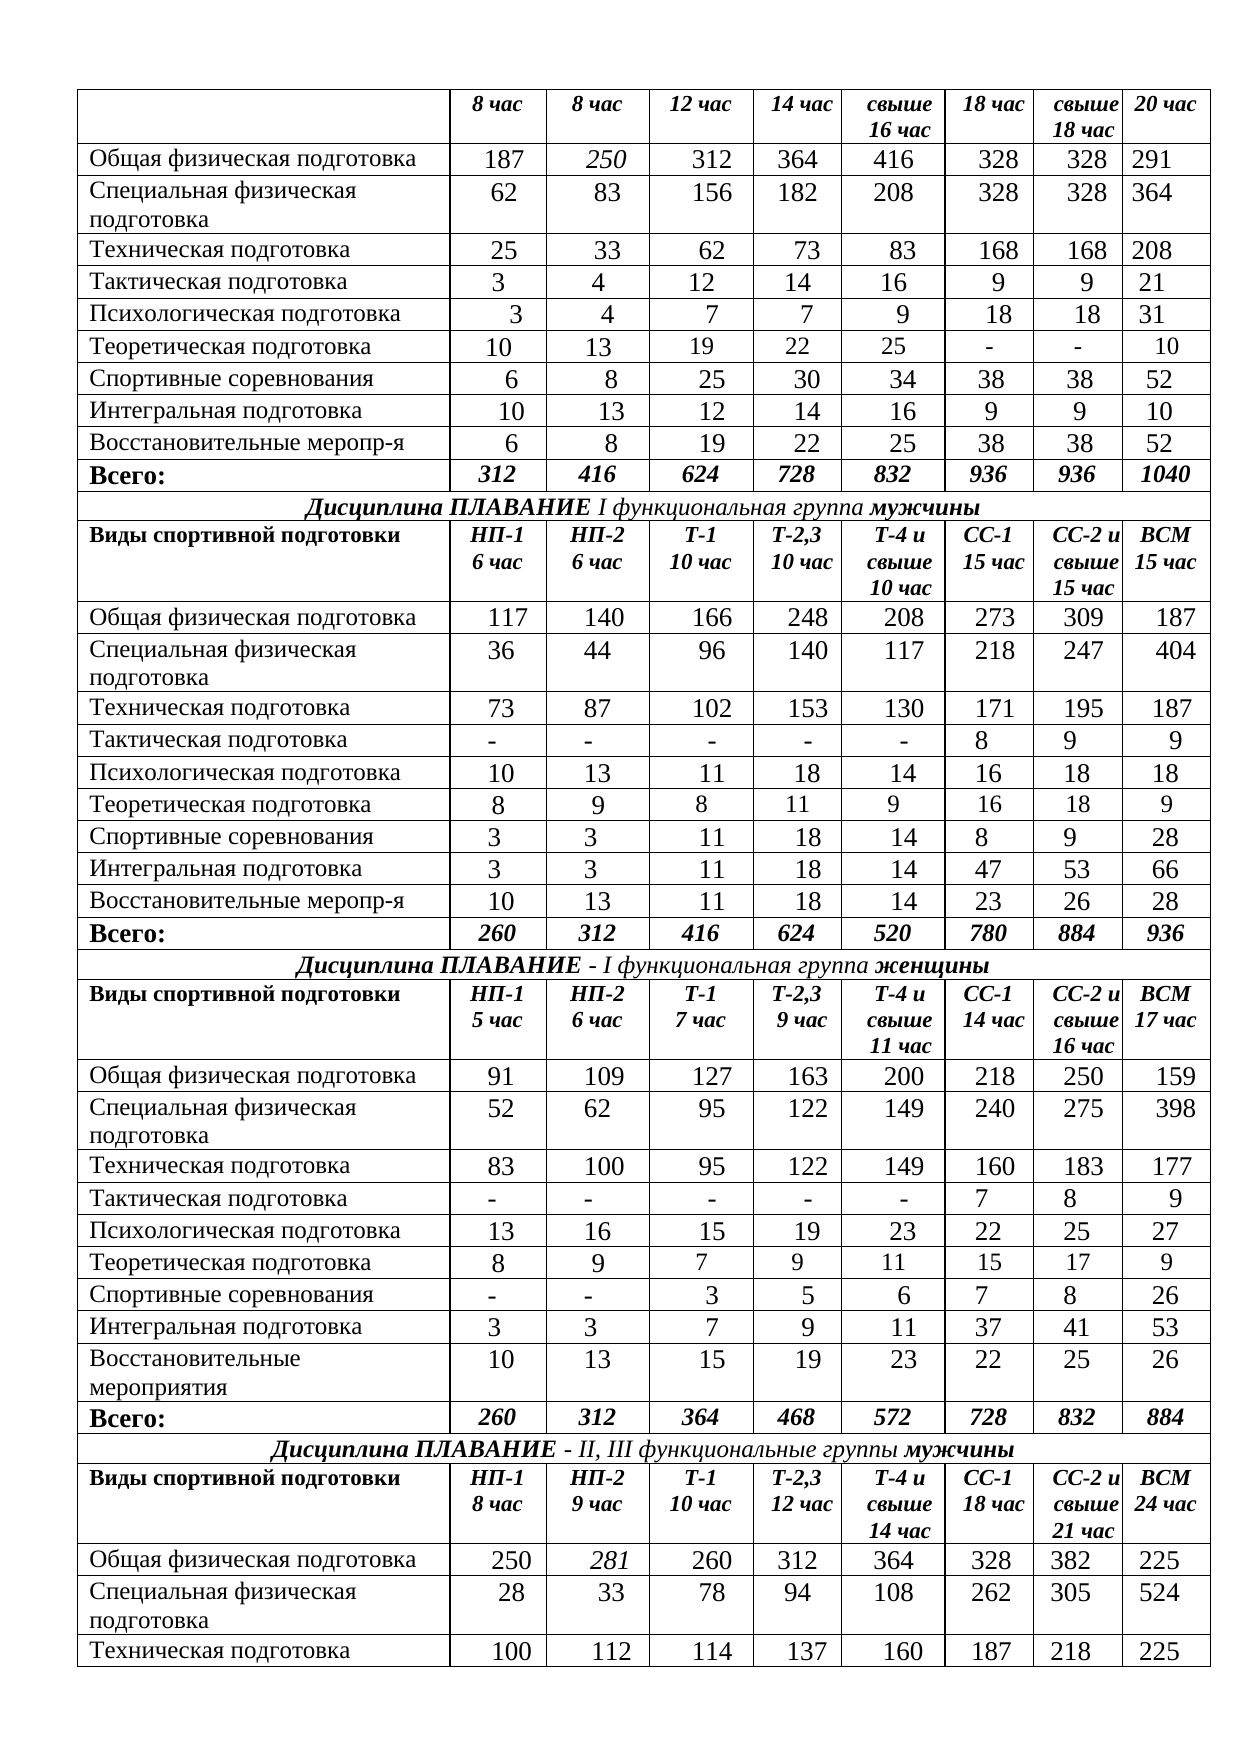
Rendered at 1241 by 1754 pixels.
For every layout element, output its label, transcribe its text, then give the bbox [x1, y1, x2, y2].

table_cell НП-2 9 час [547, 1464, 649, 1543]
table_cell 5 [754, 1279, 841, 1310]
table_cell СС-1 14 час [946, 980, 1033, 1059]
table_cell 47 [946, 853, 1033, 884]
table_cell 13 [547, 395, 649, 426]
table_cell - [754, 725, 841, 756]
table_cell Тактическая подготовка [78, 725, 449, 756]
table_cell СС-2 и свыше 21 час [1034, 1464, 1122, 1543]
table_cell 114 [650, 1635, 753, 1666]
table_cell НП-2 6 час [547, 521, 649, 601]
table_cell Всего: [78, 918, 449, 949]
table_cell 52 [1123, 363, 1210, 394]
table_cell 7 [650, 299, 753, 330]
table_cell 12 [650, 395, 753, 426]
table_cell 8 [547, 363, 649, 394]
table_cell НП-1 8 час [451, 1464, 546, 1543]
table_cell 26 [1123, 1279, 1210, 1310]
table_cell 14 [842, 821, 944, 852]
table_cell 11 [842, 1311, 944, 1342]
table_cell 4 [547, 299, 649, 330]
table_cell 8 [451, 789, 546, 820]
table_cell 416 [547, 460, 649, 491]
table_cell Т-2,3 10 час [754, 521, 841, 601]
table_cell 18 [754, 853, 841, 884]
table_cell - [547, 725, 649, 756]
table_cell 168 [946, 234, 1033, 265]
table_cell 37 [946, 1311, 1033, 1342]
table_cell 117 [842, 634, 944, 691]
table_cell ВСМ 20 час [1123, 90, 1210, 142]
table_cell 3 [451, 266, 546, 297]
table_cell 9 [1034, 395, 1122, 426]
table_cell 22 [946, 1344, 1033, 1401]
table_cell 140 [547, 602, 649, 633]
table_cell 83 [451, 1150, 546, 1182]
table_cell 208 [842, 176, 944, 233]
table_cell 18 [946, 299, 1033, 330]
table_cell 11 [650, 885, 753, 917]
table_cell Теоретическая подготовка [78, 1247, 449, 1278]
table_cell 8 [650, 789, 753, 820]
table_cell 26 [1034, 885, 1122, 917]
table_cell 3 [451, 1311, 546, 1342]
table_cell 364 [754, 144, 841, 174]
table_cell 28 [1123, 821, 1210, 852]
table_cell Техническая подготовка [78, 1635, 449, 1666]
table_cell Специальная физическая подготовка [78, 176, 449, 233]
table_cell ВСМ 15 час [1123, 521, 1210, 601]
table_cell - [754, 1183, 841, 1214]
table_cell Т-2,3 9 час [754, 980, 841, 1059]
table_cell Интегральная подготовка [78, 1311, 449, 1342]
table_cell 250 [1034, 1060, 1122, 1091]
table_cell 23 [946, 885, 1033, 917]
table_cell 25 [842, 331, 944, 362]
table_cell 382 [1034, 1544, 1122, 1575]
table_cell 3 [451, 299, 546, 330]
table_cell 14 [842, 885, 944, 917]
table_cell Виды спортивной подготовки [78, 980, 449, 1059]
table_cell 187 [451, 144, 546, 174]
table_cell 8 [946, 725, 1033, 756]
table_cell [78, 90, 449, 142]
table_cell 25 [451, 234, 546, 265]
table_cell 95 [650, 1092, 753, 1149]
table_cell 13 [547, 1344, 649, 1401]
table_cell 10 [451, 395, 546, 426]
table_cell Т-1 10 час [650, 1464, 753, 1543]
table_cell 28 [1123, 885, 1210, 917]
table_cell 41 [1034, 1311, 1122, 1342]
table_cell 11 [842, 1247, 944, 1278]
table_cell 62 [451, 176, 546, 233]
table_cell Всего: [78, 1402, 449, 1433]
table_cell 149 [842, 1150, 944, 1182]
table_cell ВСМ 17 час [1123, 980, 1210, 1059]
table_cell 18 [754, 757, 841, 788]
table_cell 312 [547, 918, 649, 949]
table_cell НП-1 8 час [451, 90, 546, 142]
table_cell 91 [451, 1060, 546, 1091]
table_cell Психологическая подготовка [78, 757, 449, 788]
table_cell 312 [650, 144, 753, 174]
table_cell 7 [754, 299, 841, 330]
table_cell 832 [842, 460, 944, 491]
table_cell Дисциплина ПЛАВАНИЕ - I функциональная группа женщины [78, 950, 1210, 978]
table_cell 312 [547, 1402, 649, 1433]
table_cell 13 [547, 757, 649, 788]
table_cell 112 [547, 1635, 649, 1666]
table_cell 137 [754, 1635, 841, 1666]
table_cell 22 [946, 1215, 1033, 1246]
table_cell 18 [1034, 757, 1122, 788]
table_cell Восстановительные меропр-я [78, 885, 449, 917]
table_cell 728 [946, 1402, 1033, 1433]
table_cell 364 [650, 1402, 753, 1433]
table_cell 9 [1034, 821, 1122, 852]
table_cell Виды спортивной подготовки [78, 1464, 449, 1543]
table_cell 19 [650, 427, 753, 458]
table_cell 8 [1034, 1183, 1122, 1214]
table_cell - [842, 1183, 944, 1214]
table_cell 7 [946, 1279, 1033, 1310]
table_cell 9 [1034, 266, 1122, 297]
table_cell 6 [451, 427, 546, 458]
table_cell Т-2,3 14 час [754, 90, 841, 142]
table_cell 11 [650, 821, 753, 852]
table_cell 15 [650, 1344, 753, 1401]
table_cell 27 [1123, 1215, 1210, 1246]
table_cell 153 [754, 692, 841, 723]
table_cell Восстановительные меропр-я [78, 427, 449, 458]
table_cell Психологическая подготовка [78, 1215, 449, 1246]
table_cell 21 [1123, 266, 1210, 297]
table_cell Теоретическая подготовка [78, 789, 449, 820]
table_cell Техническая подготовка [78, 1150, 449, 1182]
table_cell 83 [842, 234, 944, 265]
table_cell - [1034, 331, 1122, 362]
table_cell - [547, 1279, 649, 1310]
table_cell 16 [946, 757, 1033, 788]
table_cell 171 [946, 692, 1033, 723]
table_cell 200 [842, 1060, 944, 1091]
table_cell 260 [451, 1402, 546, 1433]
table_cell 182 [754, 176, 841, 233]
table_cell 62 [547, 1092, 649, 1149]
table_cell 166 [650, 602, 753, 633]
table_cell 33 [547, 234, 649, 265]
table_cell СС-1 15 час [946, 521, 1033, 601]
table_cell 177 [1123, 1150, 1210, 1182]
table_cell 62 [650, 234, 753, 265]
table_cell 520 [842, 918, 944, 949]
table_cell Специальная физическая подготовка [78, 1576, 449, 1634]
table_cell Техническая подготовка [78, 692, 449, 723]
table_cell 250 [451, 1544, 546, 1575]
table_cell 3 [547, 1311, 649, 1342]
table_cell 9 [842, 299, 944, 330]
table_cell 240 [946, 1092, 1033, 1149]
table_cell 183 [1034, 1150, 1122, 1182]
table_cell 18 [754, 821, 841, 852]
table_cell 14 [754, 395, 841, 426]
table_cell 9 [946, 395, 1033, 426]
table_cell - [451, 1279, 546, 1310]
table_cell Т-4 и свыше 11 час [842, 980, 944, 1059]
table_cell - [451, 1183, 546, 1214]
table_cell СС-1 18 час [946, 1464, 1033, 1543]
table_cell Т-4 и свыше 10 час [842, 521, 944, 601]
table_cell 9 [754, 1247, 841, 1278]
table_cell Т-1 7 час [650, 980, 753, 1059]
table_cell 18 [1034, 299, 1122, 330]
table_cell Интегральная подготовка [78, 853, 449, 884]
table_cell 9 [1034, 725, 1122, 756]
table_cell 95 [650, 1150, 753, 1182]
table_cell 9 [1123, 725, 1210, 756]
table_cell 187 [1123, 602, 1210, 633]
table_cell 38 [1034, 363, 1122, 394]
table_cell 884 [1123, 1402, 1210, 1433]
table_cell 7 [650, 1247, 753, 1278]
table_cell 73 [754, 234, 841, 265]
table_cell 36 [451, 634, 546, 691]
table_cell Техническая подготовка [78, 234, 449, 265]
table_cell 44 [547, 634, 649, 691]
table_cell 262 [946, 1576, 1033, 1634]
table_cell 305 [1034, 1576, 1122, 1634]
table_cell 66 [1123, 853, 1210, 884]
table_cell - [650, 725, 753, 756]
table_cell 30 [754, 363, 841, 394]
table_cell Восстановительные мероприятия [78, 1344, 449, 1401]
table_cell 328 [1034, 144, 1122, 174]
table_cell Дисциплина ПЛАВАНИЕ I функциональная группа мужчины [78, 492, 1210, 520]
table_cell 187 [1123, 692, 1210, 723]
table_cell 160 [946, 1150, 1033, 1182]
table_cell 16 [842, 266, 944, 297]
table_cell 4 [547, 266, 649, 297]
table_cell 936 [946, 460, 1033, 491]
table_cell - [650, 1183, 753, 1214]
table_cell 94 [754, 1576, 841, 1634]
table_cell 260 [451, 918, 546, 949]
table_cell 10 [1123, 331, 1210, 362]
table_cell 416 [842, 144, 944, 174]
table_cell 34 [842, 363, 944, 394]
table_cell 208 [1123, 234, 1210, 265]
table_cell НП-1 5 час [451, 980, 546, 1059]
table_cell 9 [754, 1311, 841, 1342]
table_cell 1040 [1123, 460, 1210, 491]
table_cell Т-4 и свыше 16 час [842, 90, 944, 142]
table_cell 159 [1123, 1060, 1210, 1091]
table_cell 9 [1123, 1247, 1210, 1278]
table_cell 96 [650, 634, 753, 691]
table_cell 53 [1123, 1311, 1210, 1342]
table_cell 936 [1123, 918, 1210, 949]
table_cell 11 [650, 757, 753, 788]
table_cell 218 [946, 634, 1033, 691]
table_cell НП-2 6 час [547, 980, 649, 1059]
table_cell 83 [547, 176, 649, 233]
table_cell Всего: [78, 460, 449, 491]
table_cell Общая физическая подготовка [78, 1544, 449, 1575]
table_cell 281 [547, 1544, 649, 1575]
table_cell СС-2 и свыше 15 час [1034, 521, 1122, 601]
table_cell 163 [754, 1060, 841, 1091]
table_cell 328 [946, 1544, 1033, 1575]
table_cell 218 [946, 1060, 1033, 1091]
table_cell 9 [842, 789, 944, 820]
table_cell 130 [842, 692, 944, 723]
table_cell 187 [946, 1635, 1033, 1666]
table_cell 117 [451, 602, 546, 633]
table_cell 398 [1123, 1092, 1210, 1149]
table_cell 7 [946, 1183, 1033, 1214]
table_cell 19 [754, 1215, 841, 1246]
table_cell 780 [946, 918, 1033, 949]
table_cell 524 [1123, 1576, 1210, 1634]
table_cell Общая физическая подготовка [78, 602, 449, 633]
table_cell 18 [1034, 789, 1122, 820]
table_cell 328 [946, 176, 1033, 233]
table_cell 10 [451, 757, 546, 788]
table_cell 6 [451, 363, 546, 394]
table_cell 14 [754, 266, 841, 297]
table_cell 624 [650, 460, 753, 491]
table_cell 250 [547, 144, 649, 174]
table_cell 404 [1123, 634, 1210, 691]
table_cell 100 [451, 1635, 546, 1666]
table_cell СС-1 18 час [946, 90, 1033, 142]
table_cell 9 [547, 1247, 649, 1278]
table_cell 25 [1034, 1344, 1122, 1401]
table_cell 127 [650, 1060, 753, 1091]
table_cell - [946, 331, 1033, 362]
table_cell 52 [1123, 427, 1210, 458]
table_cell 17 [1034, 1247, 1122, 1278]
table_cell 218 [1034, 1635, 1122, 1666]
table_cell 102 [650, 692, 753, 723]
table_cell 6 [842, 1279, 944, 1310]
table_cell 19 [650, 331, 753, 362]
table_cell 22 [754, 331, 841, 362]
table_cell 19 [754, 1344, 841, 1401]
table_cell 624 [754, 918, 841, 949]
table_cell 23 [842, 1344, 944, 1401]
table_cell Т-4 и свыше 14 час [842, 1464, 944, 1543]
table_cell 364 [842, 1544, 944, 1575]
table_cell Общая физическая подготовка [78, 144, 449, 174]
table_cell 309 [1034, 602, 1122, 633]
table_cell Дисциплина ПЛАВАНИЕ - II, III функциональные группы мужчины [78, 1434, 1210, 1463]
table_cell 15 [946, 1247, 1033, 1278]
table_cell 87 [547, 692, 649, 723]
table_cell 3 [547, 853, 649, 884]
table_cell 16 [547, 1215, 649, 1246]
table_cell 10 [451, 1344, 546, 1401]
table_cell Психологическая подготовка [78, 299, 449, 330]
table_cell 275 [1034, 1092, 1122, 1149]
table_cell 728 [754, 460, 841, 491]
table_cell 160 [842, 1635, 944, 1666]
table_cell 23 [842, 1215, 944, 1246]
table_cell 312 [451, 460, 546, 491]
table_cell Тактическая подготовка [78, 1183, 449, 1214]
table_cell 52 [451, 1092, 546, 1149]
table_cell 15 [650, 1215, 753, 1246]
table_cell 25 [1034, 1215, 1122, 1246]
table_cell 122 [754, 1150, 841, 1182]
table_cell 7 [650, 1311, 753, 1342]
table_cell 16 [842, 395, 944, 426]
table_cell 108 [842, 1576, 944, 1634]
table_cell 109 [547, 1060, 649, 1091]
table_cell СС-2 и свыше 16 час [1034, 980, 1122, 1059]
table_cell 26 [1123, 1344, 1210, 1401]
table_cell 14 [842, 757, 944, 788]
table_cell СС-2 и свыше 18 час [1034, 90, 1122, 142]
table_cell 8 [946, 821, 1033, 852]
table_cell 73 [451, 692, 546, 723]
table_cell 22 [754, 427, 841, 458]
table_cell 13 [547, 331, 649, 362]
table_cell 9 [1123, 1183, 1210, 1214]
table_cell Теоретическая подготовка [78, 331, 449, 362]
table_cell 33 [547, 1576, 649, 1634]
table_cell 328 [946, 144, 1033, 174]
table_cell Интегральная подготовка [78, 395, 449, 426]
table_cell 53 [1034, 853, 1122, 884]
table_cell 884 [1034, 918, 1122, 949]
table_cell 149 [842, 1092, 944, 1149]
table_cell 25 [842, 427, 944, 458]
table_cell 8 [1034, 1279, 1122, 1310]
table_cell - [451, 725, 546, 756]
table_cell 38 [1034, 427, 1122, 458]
table_cell 18 [1123, 757, 1210, 788]
table_cell 78 [650, 1576, 753, 1634]
table_cell 208 [842, 602, 944, 633]
table_cell 832 [1034, 1402, 1122, 1433]
table_cell 16 [946, 789, 1033, 820]
table_cell 3 [650, 1279, 753, 1310]
table_cell 38 [946, 427, 1033, 458]
table_cell Специальная физическая подготовка [78, 634, 449, 691]
table_cell 18 [754, 885, 841, 917]
table_cell Виды спортивной подготовки [78, 521, 449, 601]
table_cell - [547, 1183, 649, 1214]
table_cell Спортивные соревнования [78, 1279, 449, 1310]
table_cell 328 [1034, 176, 1122, 233]
table_cell 260 [650, 1544, 753, 1575]
table_cell 248 [754, 602, 841, 633]
table_cell Т-2,3 12 час [754, 1464, 841, 1543]
table_cell 9 [1123, 789, 1210, 820]
table_cell 156 [650, 176, 753, 233]
table_cell 9 [946, 266, 1033, 297]
table_cell 195 [1034, 692, 1122, 723]
table_cell 9 [547, 789, 649, 820]
table_cell 14 [842, 853, 944, 884]
table_cell 8 [451, 1247, 546, 1278]
table_cell НП-1 6 час [451, 521, 546, 601]
table_cell 25 [650, 363, 753, 394]
table_cell Спортивные соревнования [78, 821, 449, 852]
table_cell 122 [754, 1092, 841, 1149]
table_cell 140 [754, 634, 841, 691]
table_cell 3 [547, 821, 649, 852]
table_cell 3 [451, 853, 546, 884]
table_cell 10 [451, 331, 546, 362]
table_cell 11 [650, 853, 753, 884]
table_cell 291 [1123, 144, 1210, 174]
table_cell 312 [754, 1544, 841, 1575]
table_cell Тактическая подготовка [78, 266, 449, 297]
table_cell 28 [451, 1576, 546, 1634]
table_cell 416 [650, 918, 753, 949]
table_cell 100 [547, 1150, 649, 1182]
table_cell 936 [1034, 460, 1122, 491]
table_cell 364 [1123, 176, 1210, 233]
table_cell 10 [451, 885, 546, 917]
table_cell НП-2 8 час [547, 90, 649, 142]
table_cell 168 [1034, 234, 1122, 265]
table_cell 247 [1034, 634, 1122, 691]
table_cell 8 [547, 427, 649, 458]
table_cell 225 [1123, 1544, 1210, 1575]
table_cell 572 [842, 1402, 944, 1433]
table_cell 10 [1123, 395, 1210, 426]
table_cell 31 [1123, 299, 1210, 330]
table_cell 12 [650, 266, 753, 297]
table_cell ВСМ 24 час [1123, 1464, 1210, 1543]
table_cell Спортивные соревнования [78, 363, 449, 394]
table_cell 273 [946, 602, 1033, 633]
table_cell 468 [754, 1402, 841, 1433]
table_cell 13 [451, 1215, 546, 1246]
table_cell 38 [946, 363, 1033, 394]
table_cell Т-1 12 час [650, 90, 753, 142]
table_cell - [842, 725, 944, 756]
table_cell Т-1 10 час [650, 521, 753, 601]
table_cell 11 [754, 789, 841, 820]
table_cell Общая физическая подготовка [78, 1060, 449, 1091]
table_cell Специальная физическая подготовка [78, 1092, 449, 1149]
table_cell 225 [1123, 1635, 1210, 1666]
table_cell 13 [547, 885, 649, 917]
table_cell 3 [451, 821, 546, 852]
